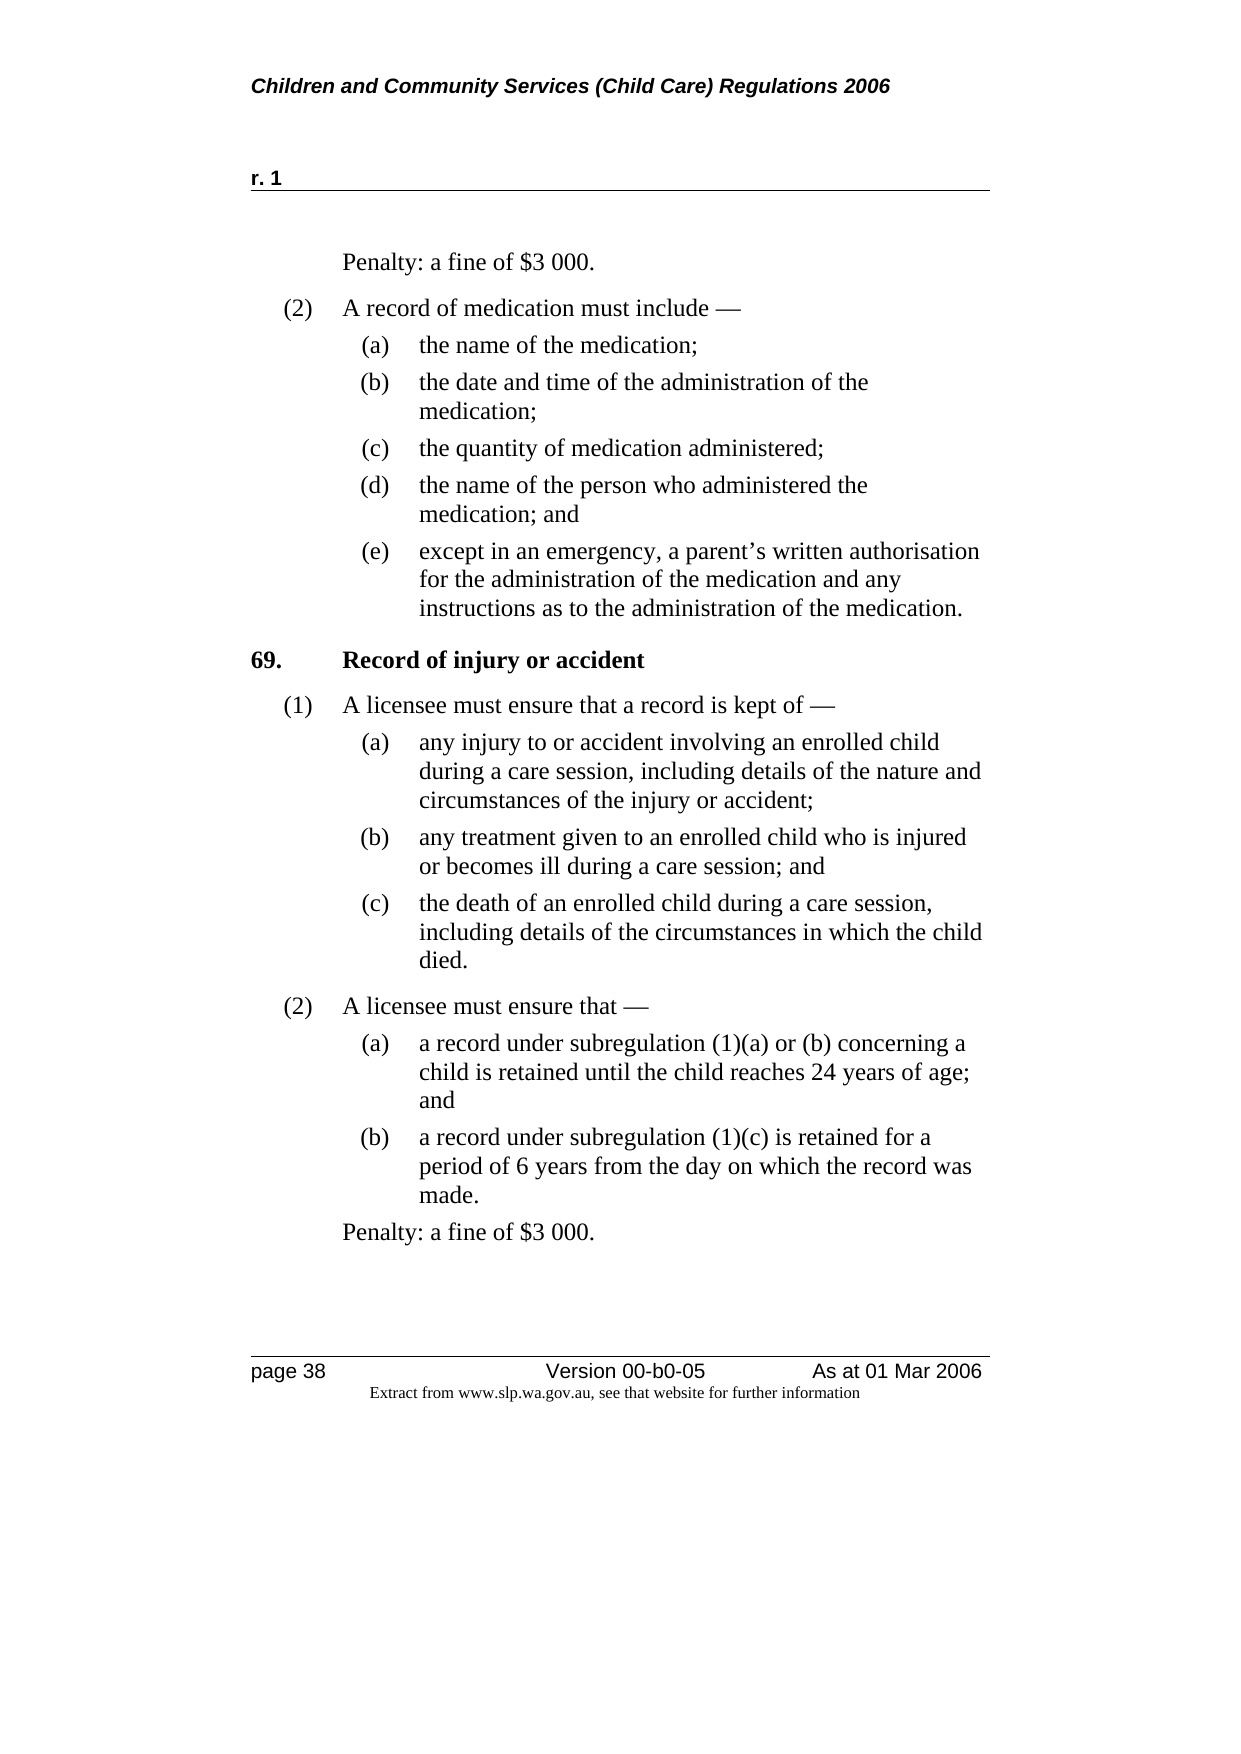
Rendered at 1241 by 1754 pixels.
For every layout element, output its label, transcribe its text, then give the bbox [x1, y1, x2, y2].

text (1) A licensee must ensure that a record is kept of — [251, 690, 990, 719]
text (b) a record under subregulation (1)(c) is retained for a period of 6 years from the day on which the record was made. [251, 1122, 990, 1209]
text (c) the quantity of medication administered; [251, 433, 990, 462]
subtitle 69. Record of injury or accident [251, 645, 990, 674]
text (a) a record under subregulation (1)(a) or (b) concerning a child is retained until the child reaches 24 years of age; and [251, 1028, 990, 1114]
text (a) the name of the medication; [251, 330, 990, 359]
text (2) A record of medication must include — [251, 293, 990, 322]
text (d) the name of the person who administered the medication; and [251, 470, 990, 527]
text (c) the death of an enrolled child during a care session, including details of the circumstances in which the child died. [251, 888, 990, 974]
text (b) the date and time of the administration of the medication; [251, 367, 990, 424]
text (2) A licensee must ensure that — [251, 991, 990, 1019]
text (a) any injury to or accident involving an enrolled child during a care session, including details of the nature and circumstances of the injury or accident; [251, 727, 990, 814]
text (b) any treatment given to an enrolled child who is injured or becomes ill during a care session; and [251, 822, 990, 879]
text Penalty: a fine of $3 000. [251, 1217, 990, 1246]
text (e) except in an emergency, a parent’s written authorisation for the administration of the medication and any instructions as to the administration of the medication. [251, 536, 990, 622]
text Penalty: a fine of $3 000. [251, 247, 990, 276]
